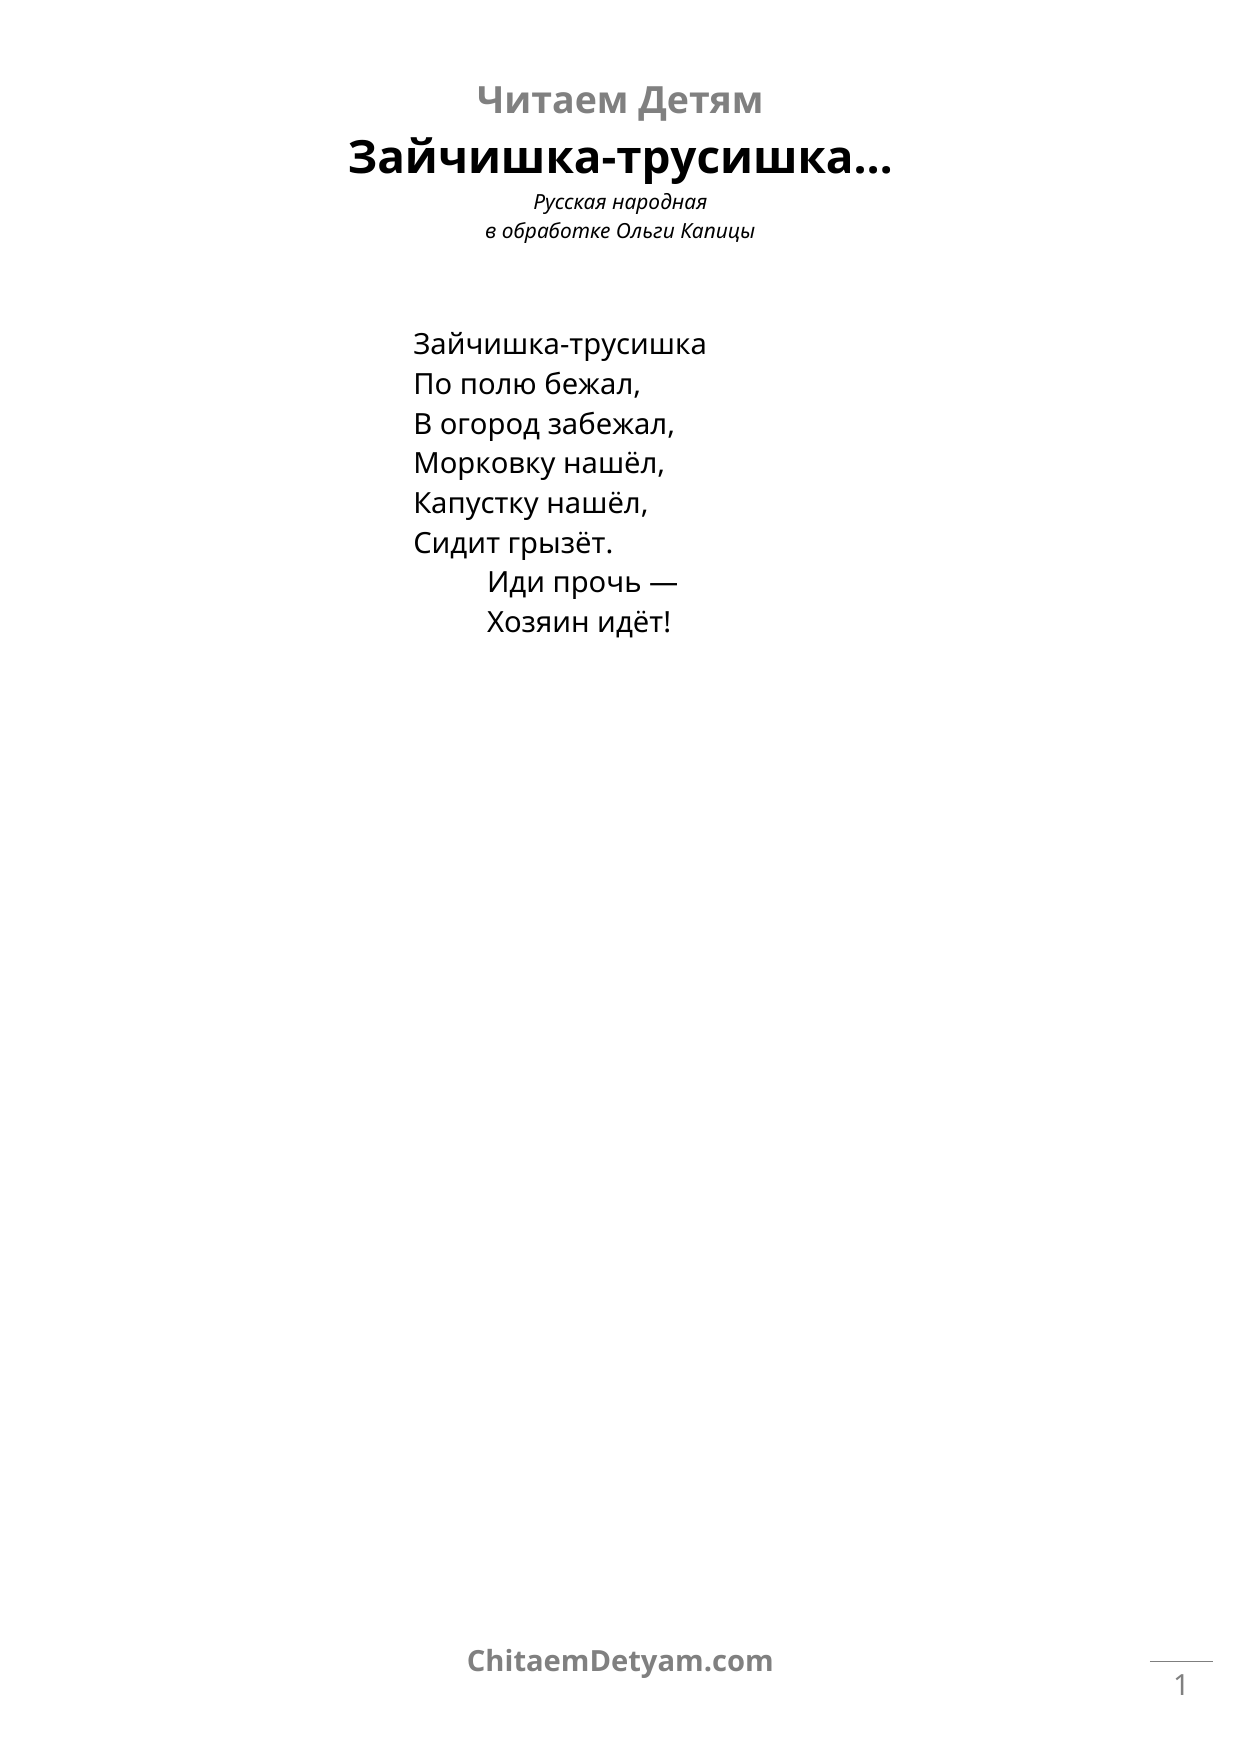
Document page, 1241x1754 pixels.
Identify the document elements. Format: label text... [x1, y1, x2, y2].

text Иди прочь — [487, 562, 1122, 601]
text Хозяин идёт! [487, 601, 1122, 641]
text Зайчишка-трусишка… Русская народная в обработке Ольги Капицы [118, 125, 1122, 244]
text Морковку нашёл, [413, 443, 1122, 482]
text По полю бежал, [413, 363, 1122, 403]
text Сидит грызёт. [413, 522, 1122, 562]
text Капустку нашёл, [413, 482, 1122, 522]
text В огород забежал, [413, 403, 1122, 443]
text Зайчишка-трусишка [413, 323, 1122, 363]
